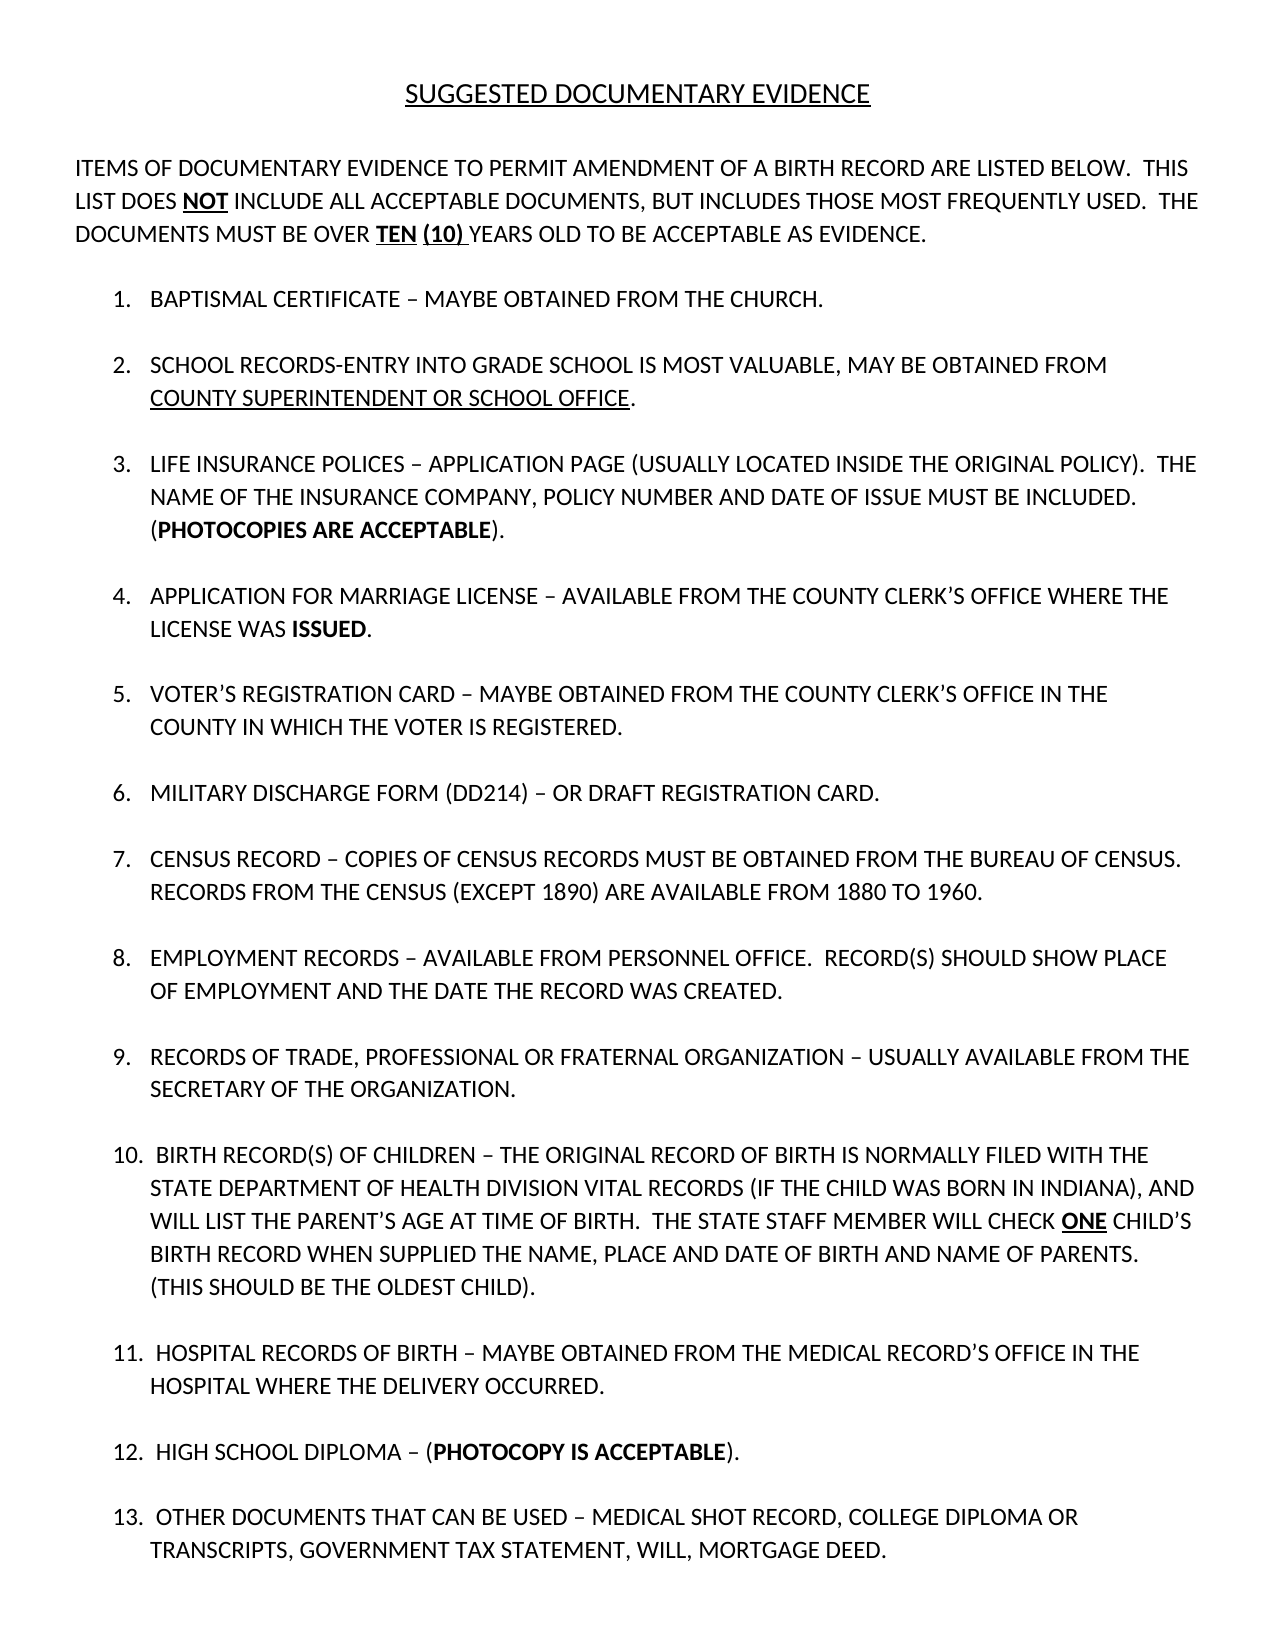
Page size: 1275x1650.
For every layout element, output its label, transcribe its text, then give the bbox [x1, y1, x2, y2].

list APPLICATION FOR MARRIAGE LICENSE – AVAILABLE FROM THE COUNTY CLERK’S OFFICE WHERE THE LICENSE WAS ISSUED. [112, 580, 1200, 643]
list MILITARY DISCHARGE FORM (DD214) – OR DRAFT REGISTRATION CARD. [112, 777, 1200, 808]
list VOTER’S REGISTRATION CARD – MAYBE OBTAINED FROM THE COUNTY CLERK’S OFFICE IN THE COUNTY IN WHICH THE VOTER IS REGISTERED. [112, 678, 1200, 742]
list BIRTH RECORD(S) OF CHILDREN – THE ORIGINAL RECORD OF BIRTH IS NORMALLY FILED WITH THE STATE DEPARTMENT OF HEALTH DIVISION VITAL RECORDS (IF THE CHILD WAS BORN IN INDIANA), AND WILL LIST THE PARENT’S AGE AT TIME OF BIRTH. THE STATE STAFF MEMBER WILL CHECK ONE CHILD’S BIRTH RECORD WHEN SUPPLIED THE NAME, PLACE AND DATE OF BIRTH AND NAME OF PARENTS. (THIS SHOULD BE THE OLDEST CHILD). [112, 1139, 1200, 1302]
text SUGGESTED DOCUMENTARY EVIDENCE [75, 75, 1200, 111]
list EMPLOYMENT RECORDS – AVAILABLE FROM PERSONNEL OFFICE. RECORD(S) SHOULD SHOW PLACE OF EMPLOYMENT AND THE DATE THE RECORD WAS CREATED. [112, 942, 1200, 1005]
list SCHOOL RECORDS-ENTRY INTO GRADE SCHOOL IS MOST VALUABLE, MAY BE OBTAINED FROM COUNTY SUPERINTENDENT OR SCHOOL OFFICE. [112, 349, 1200, 413]
list HOSPITAL RECORDS OF BIRTH – MAYBE OBTAINED FROM THE MEDICAL RECORD’S OFFICE IN THE HOSPITAL WHERE THE DELIVERY OCCURRED. [112, 1337, 1200, 1400]
list RECORDS OF TRADE, PROFESSIONAL OR FRATERNAL ORGANIZATION – USUALLY AVAILABLE FROM THE SECRETARY OF THE ORGANIZATION. [112, 1041, 1200, 1104]
list OTHER DOCUMENTS THAT CAN BE USED – MEDICAL SHOT RECORD, COLLEGE DIPLOMA OR TRANSCRIPTS, GOVERNMENT TAX STATEMENT, WILL, MORTGAGE DEED. [112, 1501, 1200, 1565]
list BAPTISMAL CERTIFICATE – MAYBE OBTAINED FROM THE CHURCH. [112, 283, 1200, 314]
list CENSUS RECORD – COPIES OF CENSUS RECORDS MUST BE OBTAINED FROM THE BUREAU OF CENSUS. RECORDS FROM THE CENSUS (EXCEPT 1890) ARE AVAILABLE FROM 1880 TO 1960. [112, 843, 1200, 907]
text ITEMS OF DOCUMENTARY EVIDENCE TO PERMIT AMENDMENT OF A BIRTH RECORD ARE LISTED BELOW. THIS LIST DOES NOT INCLUDE ALL ACCEPTABLE DOCUMENTS, BUT INCLUDES THOSE MOST FREQUENTLY USED. THE DOCUMENTS MUST BE OVER TEN (10) YEARS OLD TO BE ACCEPTABLE AS EVIDENCE. [75, 152, 1200, 248]
list LIFE INSURANCE POLICES – APPLICATION PAGE (USUALLY LOCATED INSIDE THE ORIGINAL POLICY). THE NAME OF THE INSURANCE COMPANY, POLICY NUMBER AND DATE OF ISSUE MUST BE INCLUDED. (PHOTOCOPIES ARE ACCEPTABLE). [112, 448, 1200, 544]
list HIGH SCHOOL DIPLOMA – (PHOTOCOPY IS ACCEPTABLE). [112, 1436, 1200, 1466]
